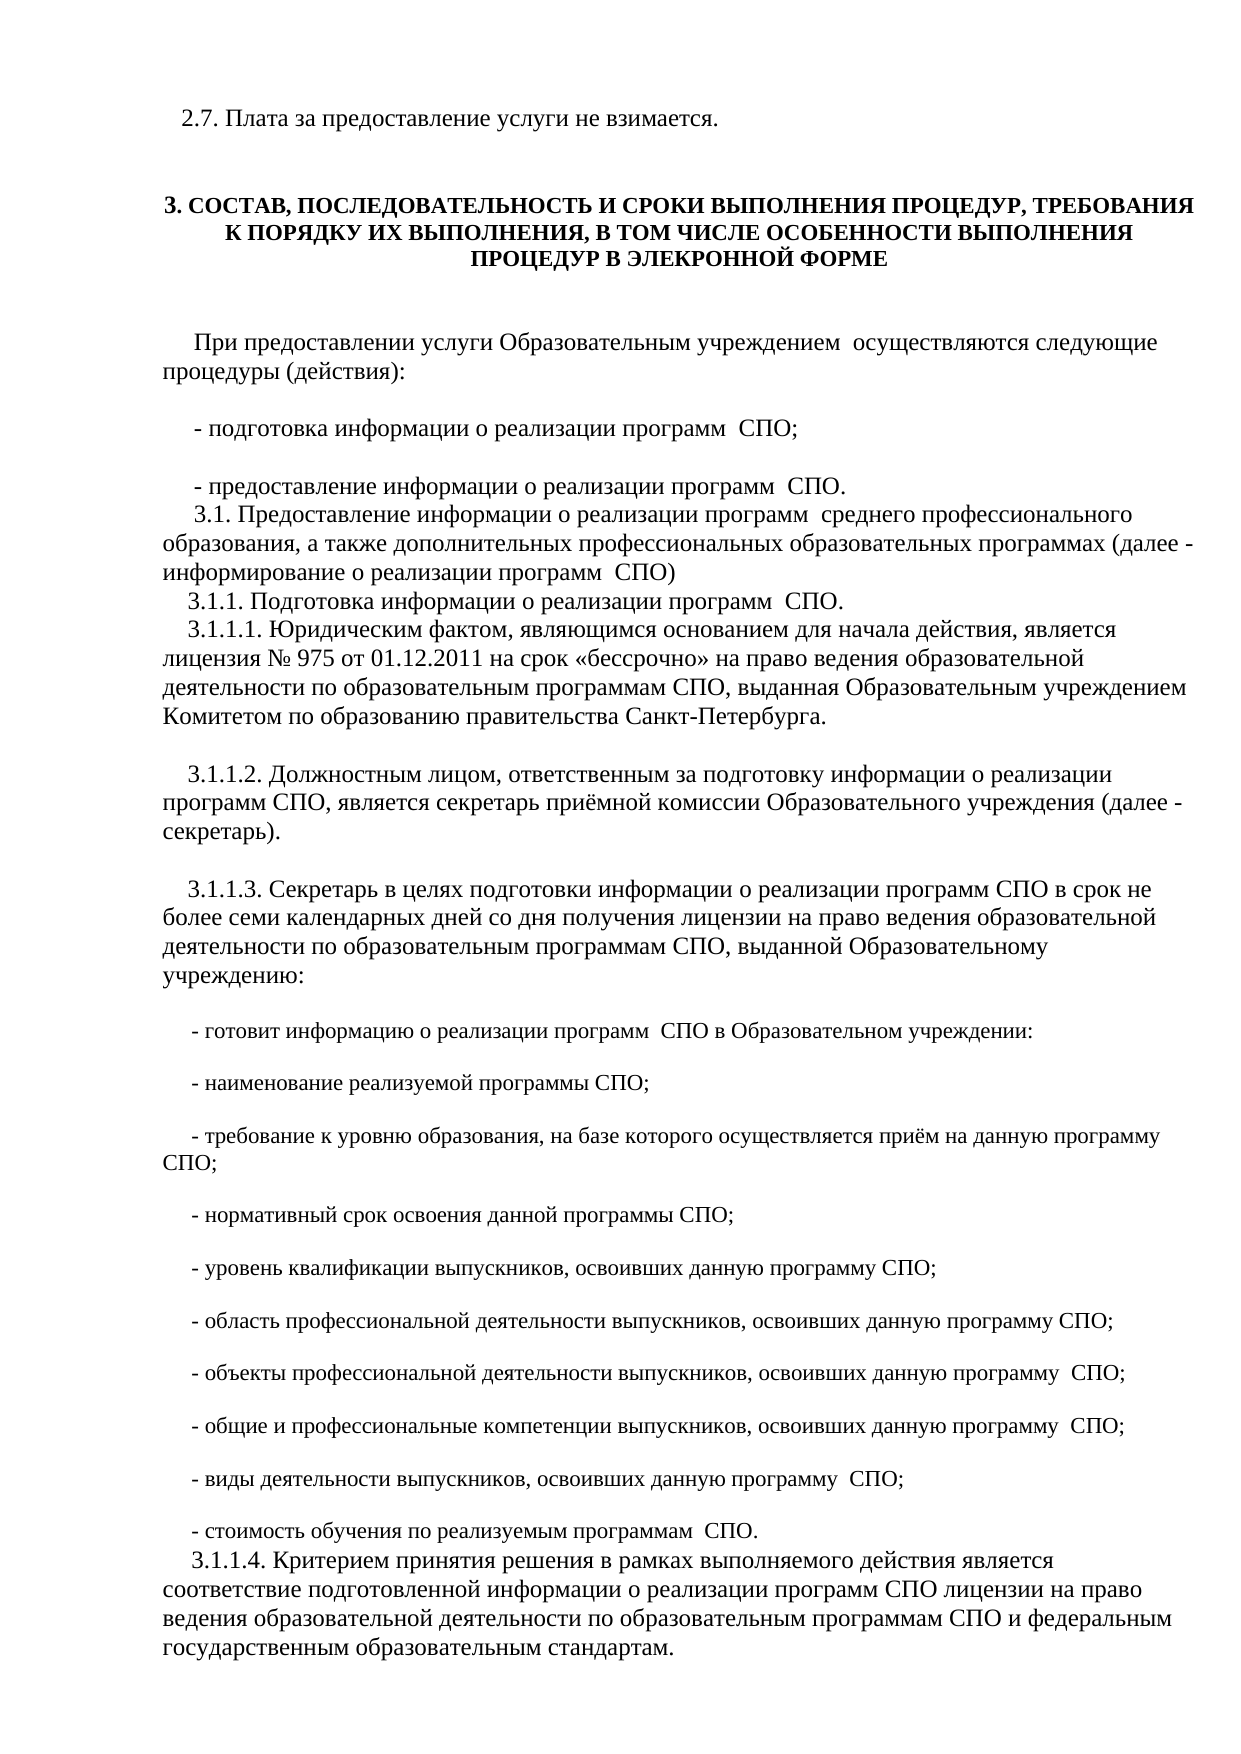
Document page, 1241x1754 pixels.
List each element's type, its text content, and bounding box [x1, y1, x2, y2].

text При предоставлении услуги Образовательным учреждением осуществляются следующие процедуры (действия): - подготовка информации о реализации программ СПО; - предоставление информации о реализации программ СПО. 3.1. Предоставление информации о реализации программ среднего профессионального образования, а также дополнительных профессиональных образовательных программах (далее - информирование о реализации программ СПО) 3.1.1. Подготовка информации о реализации программ СПО. 3.1.1.1. Юридическим фактом, являющимся основанием для начала действия, является лицензия № 975 от 01.12.2011 на срок «бессрочно» на право ведения образовательной деятельности по образовательным программам СПО, выданная Образовательным учреждением Комитетом по образованию правительства Санкт-Петербурга. [162, 301, 1196, 729]
text 2.7. Плата за предоставление услуги не взимается. [162, 103, 1196, 161]
text 3. СОСТАВ, ПОСЛЕДОВАТЕЛЬНОСТЬ И СРОКИ ВЫПОЛНЕНИЯ ПРОЦЕДУР, ТРЕБОВАНИЯ К ПОРЯДКУ ИХ ВЫПОЛНЕНИЯ, В ТОМ ЧИСЛЕ ОСОБЕННОСТИ ВЫПОЛНЕНИЯ ПРОЦЕДУР В ЭЛЕКРОННОЙ ФОРМЕ [162, 190, 1196, 272]
text 3.1.1.3. Секретарь в целях подготовки информации о реализации программ СПО в срок не более семи календарных дней со дня получения лицензии на право ведения образовательной деятельности по образовательным программам СПО, выданной Образовательному учреждению: - готовит информацию о реализации программ СПО в Образовательном учреждении: - наименование реализуемой программы СПО; - требование к уровню образования, на базе которого осуществляется приём на данную программу СПО; - нормативный срок освоения данной программы СПО; - уровень квалификации выпускников, освоивших данную программу СПО; - область профессиональной деятельности выпускников, освоивших данную программу СПО; - объекты профессиональной деятельности выпускников, освоивших данную программу СПО; - общие и профессиональные компетенции выпускников, освоивших данную программу СПО; - виды деятельности выпускников, освоивших данную программу СПО; - стоимость обучения по реализуемым программам СПО. 3.1.1.4. Критерием принятия решения в рамках выполняемого действия является соответствие подготовленной информации о реализации программ СПО лицензии на право ведения образовательной деятельности по образовательным программам СПО и федеральным государственным образовательным стандартам. [162, 845, 1196, 1689]
text 3.1.1.2. Должностным лицом, ответственным за подготовку информации о реализации программ СПО, является секретарь приёмной комиссии Образовательного учреждения (далее - секретарь). [162, 759, 1196, 845]
